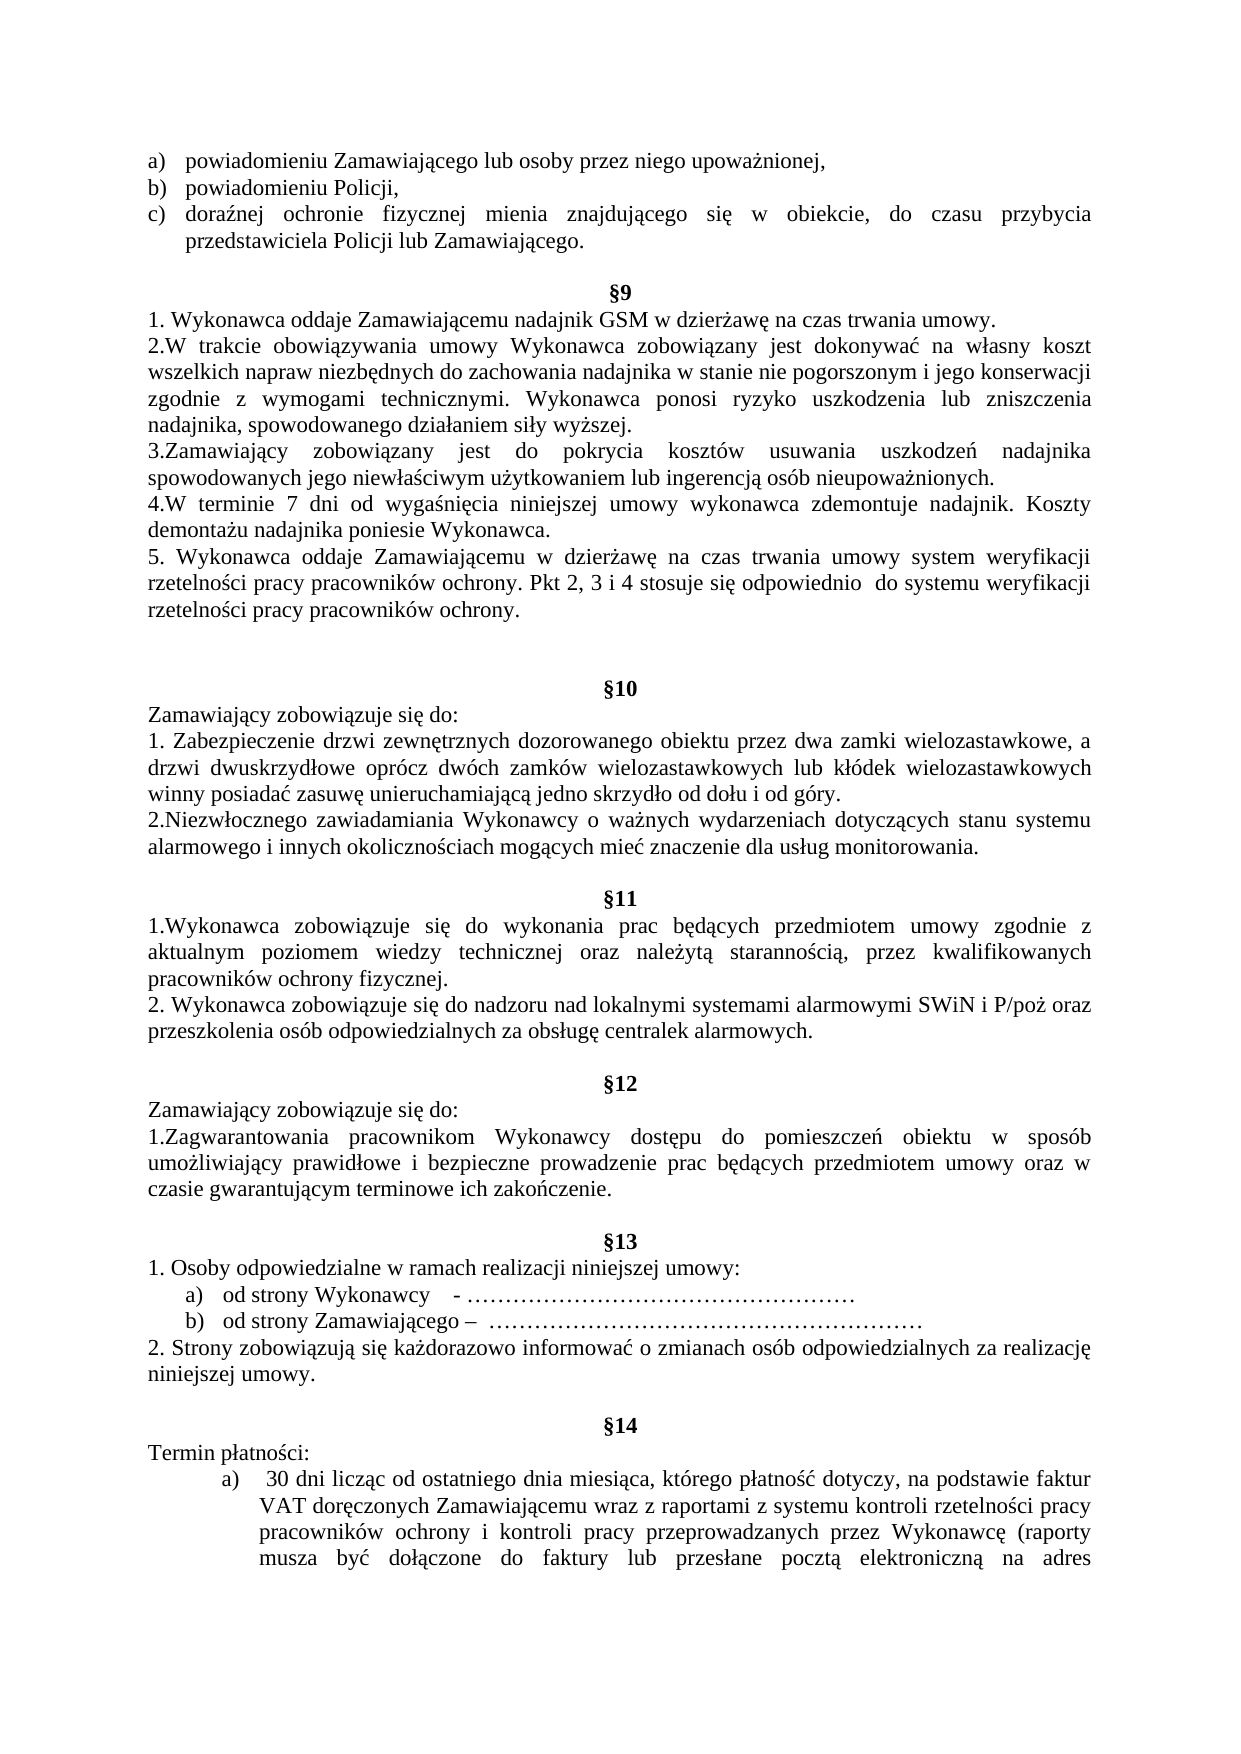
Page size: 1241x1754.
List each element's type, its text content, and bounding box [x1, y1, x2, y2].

text 2.Niezwłocznego zawiadamiania Wykonawcy o ważnych wydarzeniach dotyczących stanu systemu alarmowego i innych okolicznościach mogących mieć znaczenie dla usług monitorowania. [148, 806, 1093, 859]
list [221, 1465, 1093, 1571]
text 1. Zabezpieczenie drzwi zewnętrznych dozorowanego obiektu przez dwa zamki wielozastawkowe, a drzwi dwuskrzydłowe oprócz dwóch zamków wielozastawkowych lub kłódek wielozastawkowych winny posiadać zasuwę unieruchamiającą jedno skrzydło od dołu i od góry. [148, 727, 1093, 806]
text 5. Wykonawca oddaje Zamawiającemu w dzierżawę na czas trwania umowy system weryfikacji rzetelności pracy pracowników ochrony. Pkt 2, 3 i 4 stosuje się odpowiednio do systemu weryfikacji rzetelności pracy pracowników ochrony. [148, 543, 1093, 622]
list powiadomieniu Policji, [148, 174, 1093, 200]
text 3.Zamawiający zobowiązany jest do pokrycia kosztów usuwania uszkodzeń nadajnika spowodowanych jego niewłaściwym użytkowaniem lub ingerencją osób nieupoważnionych. [148, 437, 1093, 490]
list powiadomieniu Zamawiającego lub osoby przez niego upoważnionej, [148, 148, 1093, 174]
text 1. Wykonawca oddaje Zamawiającemu nadajnik GSM w dzierżawę na czas trwania umowy. [148, 306, 1093, 332]
text Termin płatności: [148, 1439, 1093, 1465]
list od strony Wykonawcy - …………………………………………… [185, 1281, 1093, 1307]
text 1.Zagwarantowania pracownikom Wykonawcy dostępu do pomieszczeń obiektu w sposób umożliwiający prawidłowe i bezpieczne prowadzenie prac będących przedmiotem umowy oraz w czasie gwarantującym terminowe ich zakończenie. [148, 1123, 1093, 1202]
text 2. Wykonawca zobowiązuje się do nadzoru nad lokalnymi systemami alarmowymi SWiN i P/poż oraz przeszkolenia osób odpowiedzialnych za obsługę centralek alarmowych. [148, 991, 1093, 1044]
text §9 [148, 279, 1093, 306]
text 1. Osoby odpowiedzialne w ramach realizacji niniejszej umowy: [148, 1254, 1093, 1281]
text §10 [148, 675, 1093, 701]
list doraźnej ochronie fizycznej mienia znajdującego się w obiekcie, do czasu przybycia przedstawiciela Policji lub Zamawiającego. [148, 200, 1093, 253]
text 2. Strony zobowiązują się każdorazowo informować o zmianach osób odpowiedzialnych za realizację niniejszej umowy. [148, 1333, 1093, 1386]
text Zamawiający zobowiązuje się do: [148, 1096, 1093, 1123]
text §14 [148, 1413, 1093, 1439]
text 4.W terminie 7 dni od wygaśnięcia niniejszej umowy wykonawca zdemontuje nadajnik. Koszty demontażu nadajnika poniesie Wykonawca. [148, 490, 1093, 543]
text §12 [148, 1070, 1093, 1096]
text 1.Wykonawca zobowiązuje się do wykonania prac będących przedmiotem umowy zgodnie z aktualnym poziomem wiedzy technicznej oraz należytą starannością, przez kwalifikowanych pracowników ochrony fizycznej. [148, 912, 1093, 991]
text §13 [148, 1228, 1093, 1254]
text Zamawiający zobowiązuje się do: [148, 701, 1093, 727]
text 2.W trakcie obowiązywania umowy Wykonawca zobowiązany jest dokonywać na własny koszt wszelkich napraw niezbędnych do zachowania nadajnika w stanie nie pogorszonym i jego konserwacji zgodnie z wymogami technicznymi. Wykonawca ponosi ryzyko uszkodzenia lub zniszczenia nadajnika, spowodowanego działaniem siły wyższej. [148, 332, 1093, 437]
list od strony Zamawiającego – ………………………………………………… [185, 1307, 1093, 1333]
text §11 [148, 886, 1093, 912]
